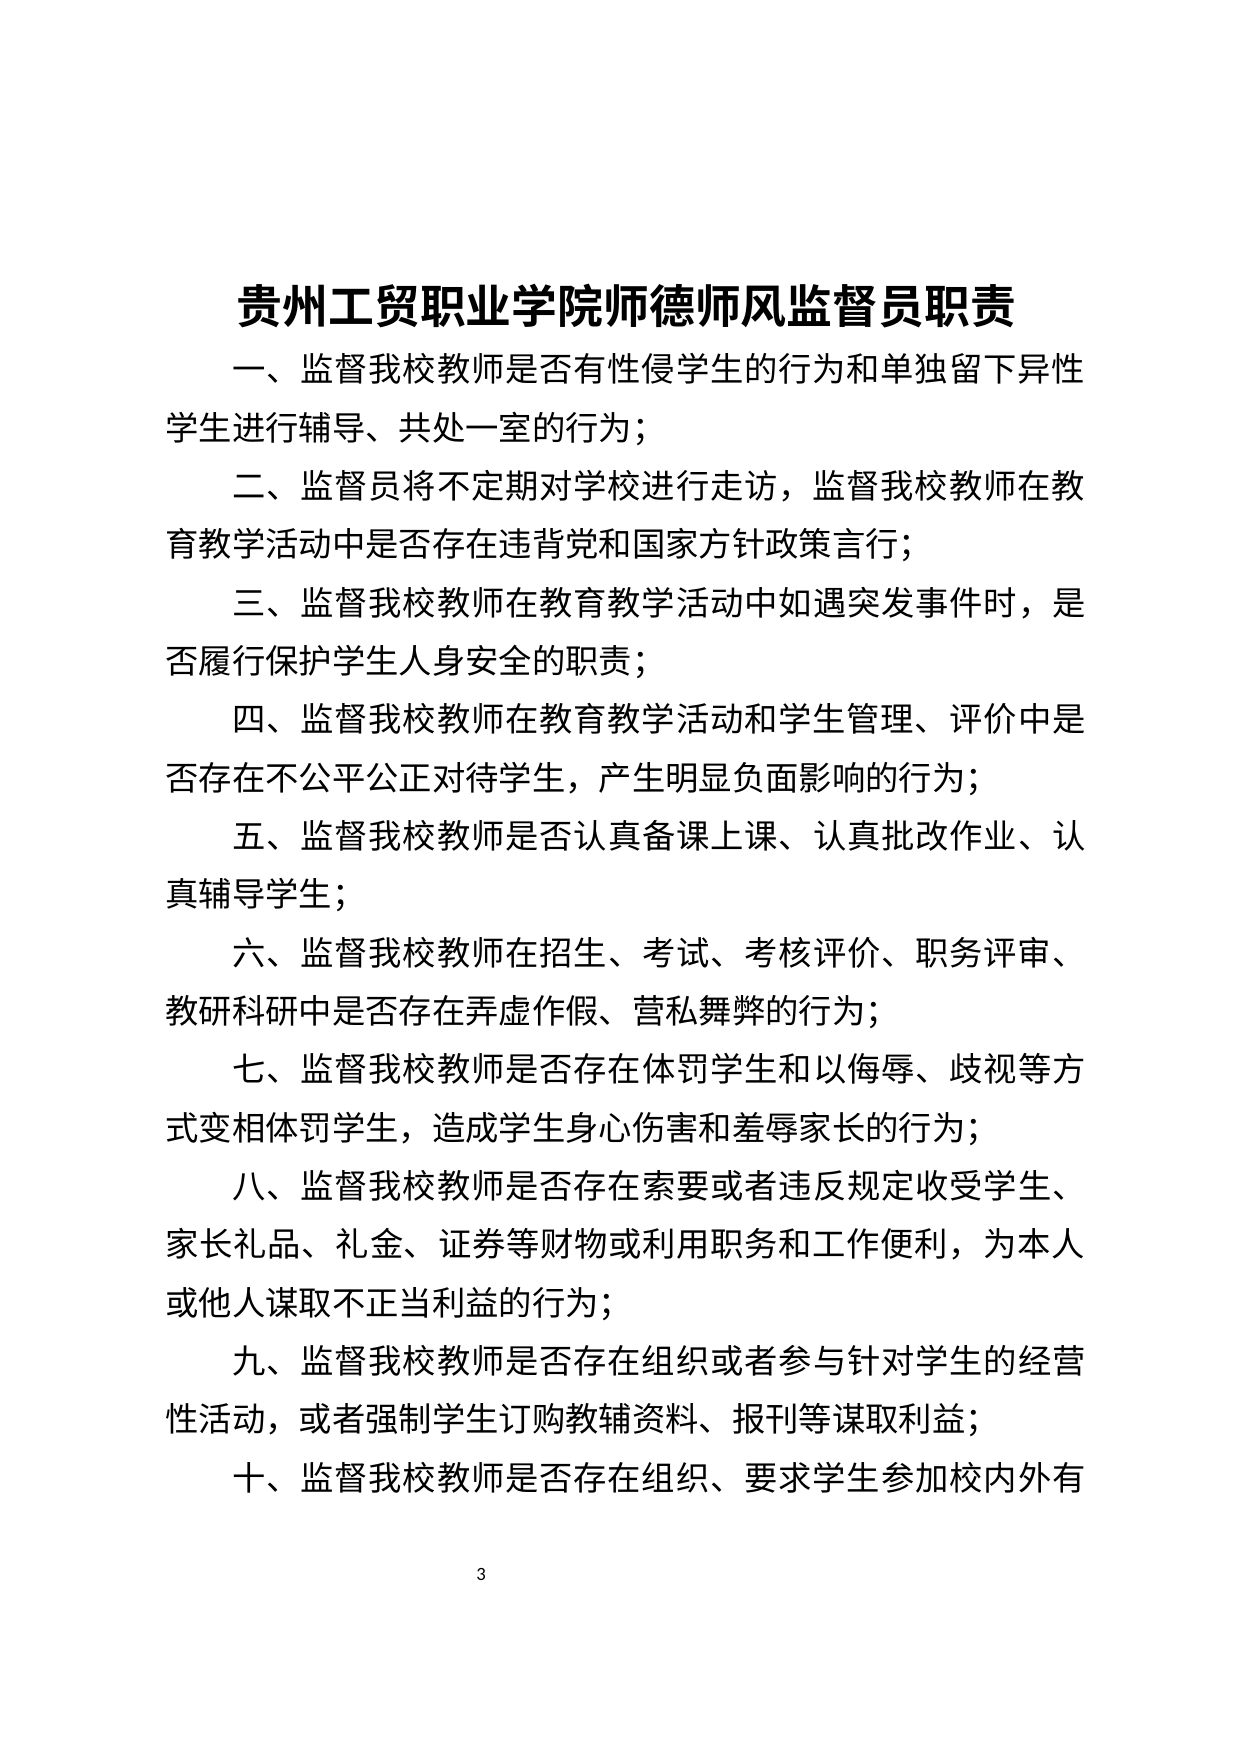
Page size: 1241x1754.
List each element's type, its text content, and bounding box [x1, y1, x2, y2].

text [165, 1443, 1087, 1502]
text 七、监督我校教师是否存在体罚学生和以侮辱、歧视等方式变相体罚学生，造成学生身心伤害和羞辱家长的行为； [165, 1035, 1087, 1152]
text 八、监督我校教师是否存在索要或者违反规定收受学生、家长礼品、礼金、证券等财物或利用职务和工作便利，为本人或他人谋取不正当利益的行为； [165, 1152, 1087, 1327]
text 三、监督我校教师在教育教学活动中如遇突发事件时，是否履行保护学生人身安全的职责； [165, 568, 1087, 685]
text 五、监督我校教师是否认真备课上课、认真批改作业、认真辅导学生； [165, 802, 1087, 918]
text 贵州工贸职业学院师德师风监督员职责 [165, 277, 1087, 335]
text 四、监督我校教师在教育教学活动和学生管理、评价中是否存在不公平公正对待学生，产生明显负面影响的行为； [165, 685, 1087, 802]
text 九、监督我校教师是否存在组织或者参与针对学生的经营性活动，或者强制学生订购教辅资料、报刊等谋取利益； [165, 1327, 1087, 1443]
text 一、监督我校教师是否有性侵学生的行为和单独留下异性学生进行辅导、共处一室的行为； [165, 335, 1087, 452]
text 二、监督员将不定期对学校进行走访，监督我校教师在教育教学活动中是否存在违背党和国家方针政策言行； [165, 452, 1087, 568]
text 六、监督我校教师在招生、考试、考核评价、职务评审、教研科研中是否存在弄虚作假、营私舞弊的行为； [165, 918, 1087, 1035]
